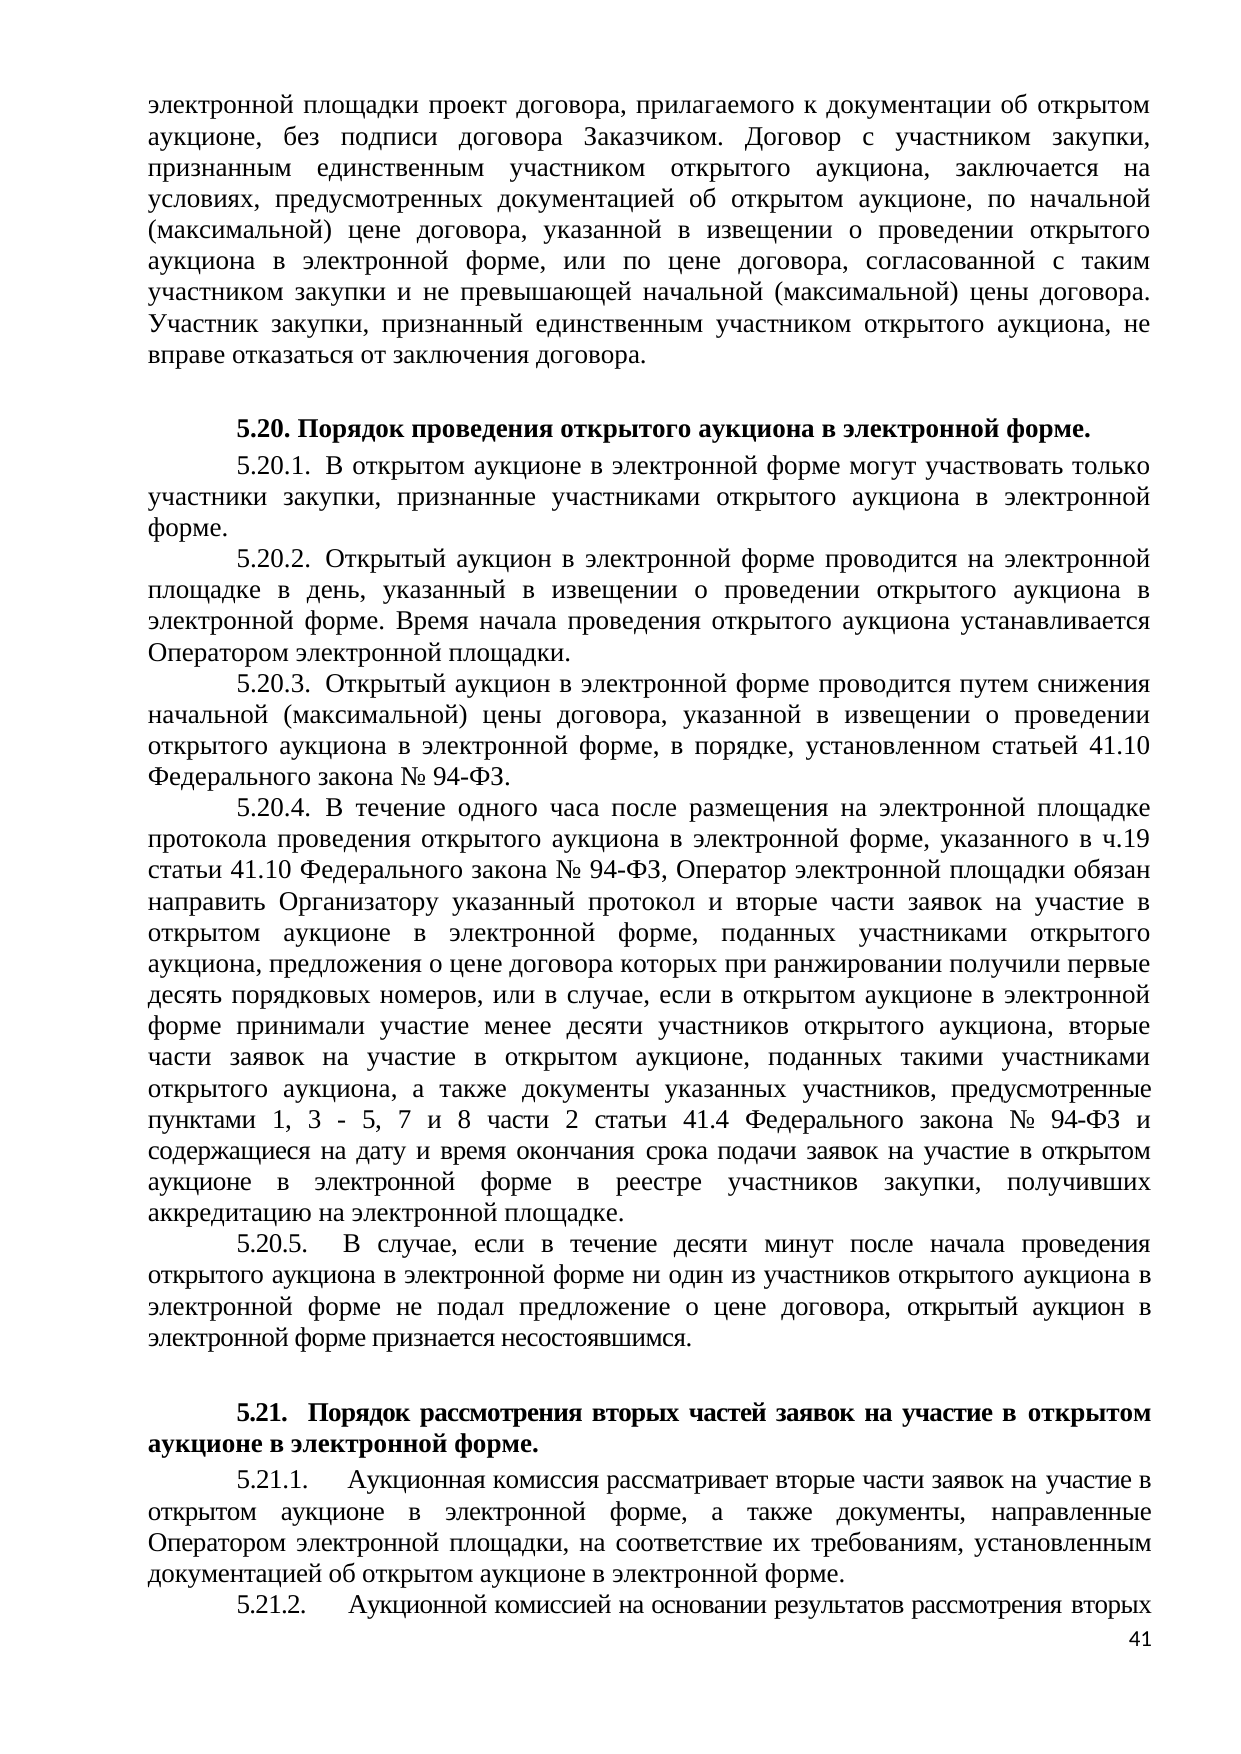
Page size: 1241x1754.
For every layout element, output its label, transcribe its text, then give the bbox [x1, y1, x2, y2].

list В случае, если в течение десяти минут после начала проведения открытого аукциона в электронной форме ни один из участников открытого аукциона в электронной форме не подал предложение о цене договора, открытый аукцион в электронной форме признается несостоявшимся. [148, 1227, 1152, 1352]
text 5.20. Порядок проведения открытого аукциона в электронной форме. [148, 413, 1152, 444]
list В открытом аукционе в электронной форме могут участвовать только участники закупки, признанные участниками открытого аукциона в электронной форме. [148, 449, 1152, 542]
list Аукционная комиссия рассматривает вторые части заявок на участие в открытом аукционе в электронной форме, а также документы, направленные Оператором электронной площадки, на соответствие их требованиям, установленным документацией об открытом аукционе в электронной форме. [148, 1463, 1152, 1588]
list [148, 1588, 1152, 1620]
text 5.21. Порядок рассмотрения вторых частей заявок на участие в открытом аукционе в электронной форме. [148, 1396, 1152, 1458]
list Открытый аукцион в электронной форме проводится на электронной площадке в день, указанный в извещении о проведении открытого аукциона в электронной форме. Время начала проведения открытого аукциона устанавливается Оператором электронной площадки. [148, 542, 1152, 667]
list Открытый аукцион в электронной форме проводится путем снижения начальной (максимальной) цены договора, указанной в извещении о проведении открытого аукциона в электронной форме, в порядке, установленном статьей 41.10 Федерального закона № 94-ФЗ. [148, 667, 1152, 791]
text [148, 89, 1152, 369]
list В течение одного часа после размещения на электронной площадке протокола проведения открытого аукциона в электронной форме, указанного в ч.19 статьи 41.10 Федерального закона № 94-ФЗ, Оператор электронной площадки обязан направить Организатору указанный протокол и вторые части заявок на участие в открытом аукционе в электронной форме, поданных участниками открытого аукциона, предложения о цене договора которых при ранжировании получили первые десять порядковых номеров, или в случае, если в открытом аукционе в электронной форме принимали участие менее десяти участников открытого аукциона, вторые части заявок на участие в открытом аукционе, поданных такими участниками открытого аукциона, а также документы указанных участников, предусмотренные пунктами 1, 3 - 5, 7 и 8 части 2 статьи 41.4 Федерального закона № 94-ФЗ и содержащиеся на дату и время окончания срока подачи заявок на участие в открытом аукционе в электронной форме в реестре участников закупки, получивших аккредитацию на электронной площадке. [148, 791, 1152, 1227]
